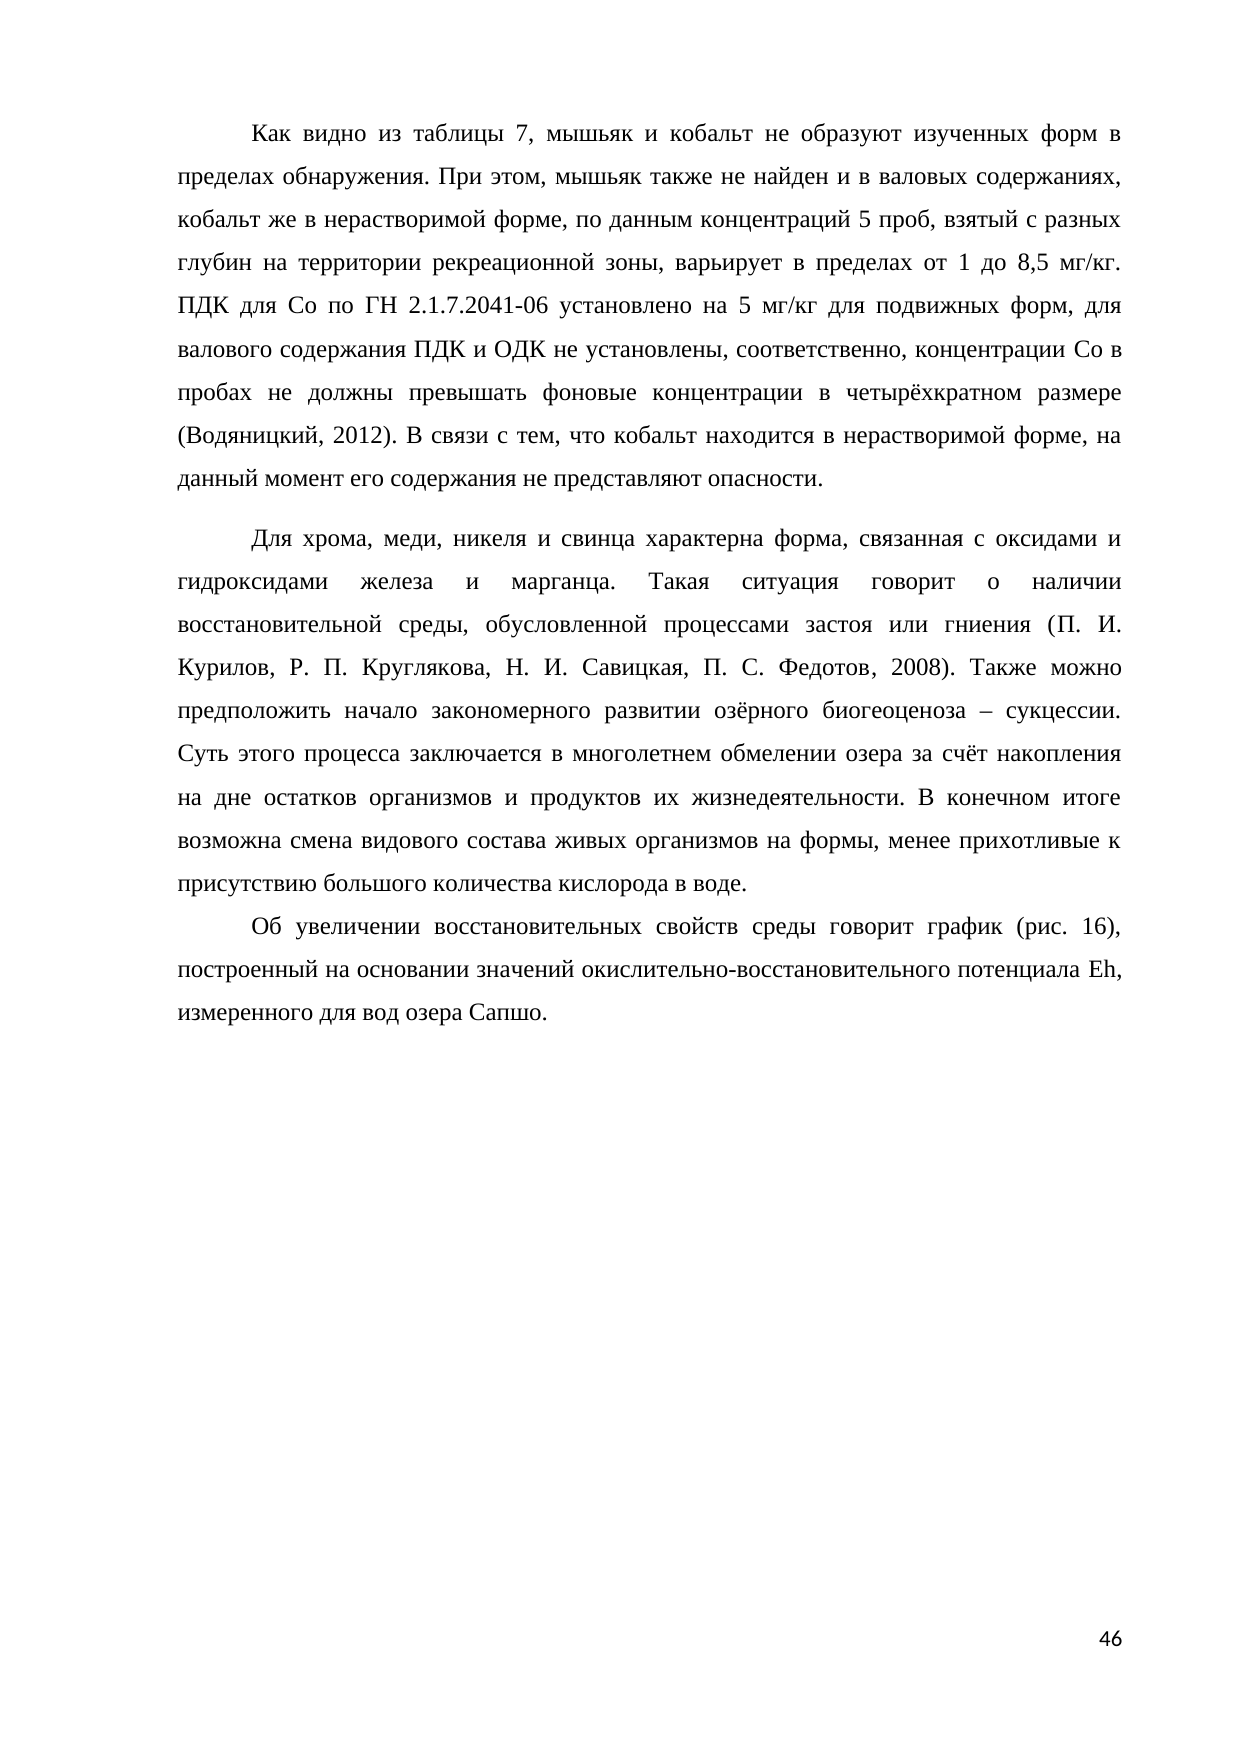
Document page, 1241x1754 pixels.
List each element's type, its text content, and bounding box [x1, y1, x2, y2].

text Как видно из таблицы 7, мышьяк и кобальт не образуют изученных форм в пределах обнаружения. При этом, мышьяк также не найден и в валовых содержаниях, кобальт же в нерастворимой форме, по данным концентраций 5 проб, взятый с разных глубин на территории рекреационной зоны, варьирует в пределах от 1 до 8,5 мг/кг. ПДК для Co по ГН 2.1.7.2041-06 установлено на 5 мг/кг для подвижных форм, для валового содержания ПДК и ОДК не установлены, соответственно, концентрации Co в пробах не должны превышать фоновые концентрации в четырёхкратном размере (Водяницкий, 2012). В связи с тем, что кобальт находится в нерастворимой форме, на данный момент его содержания не представляют опасности. [177, 118, 1122, 492]
text Об увеличении восстановительных свойств среды говорит график (рис. 16), построенный на основании значений окислительно-восстановительного потенциала Eh, измеренного для вод озера Сапшо. [177, 911, 1122, 1026]
text Для хрома, меди, никеля и свинца характерна форма, связанная с оксидами и гидроксидами железа и марганца. Такая ситуация говорит о наличии восстановительной среды, обусловленной процессами застоя или гниения (П. И. Курилов, Р. П. Круглякова, Н. И. Савицкая, П. С. Федотов, 2008). Также можно предположить начало закономерного развитии озёрного биогеоценоза – сукцессии. Суть этого процесса заключается в многолетнем обмелении озера за счёт накопления на дне остатков организмов и продуктов их жизнедеятельности. В конечном итоге возможна смена видового состава живых организмов на формы, менее прихотливые к присутствию большого количества кислорода в воде. [177, 523, 1122, 897]
